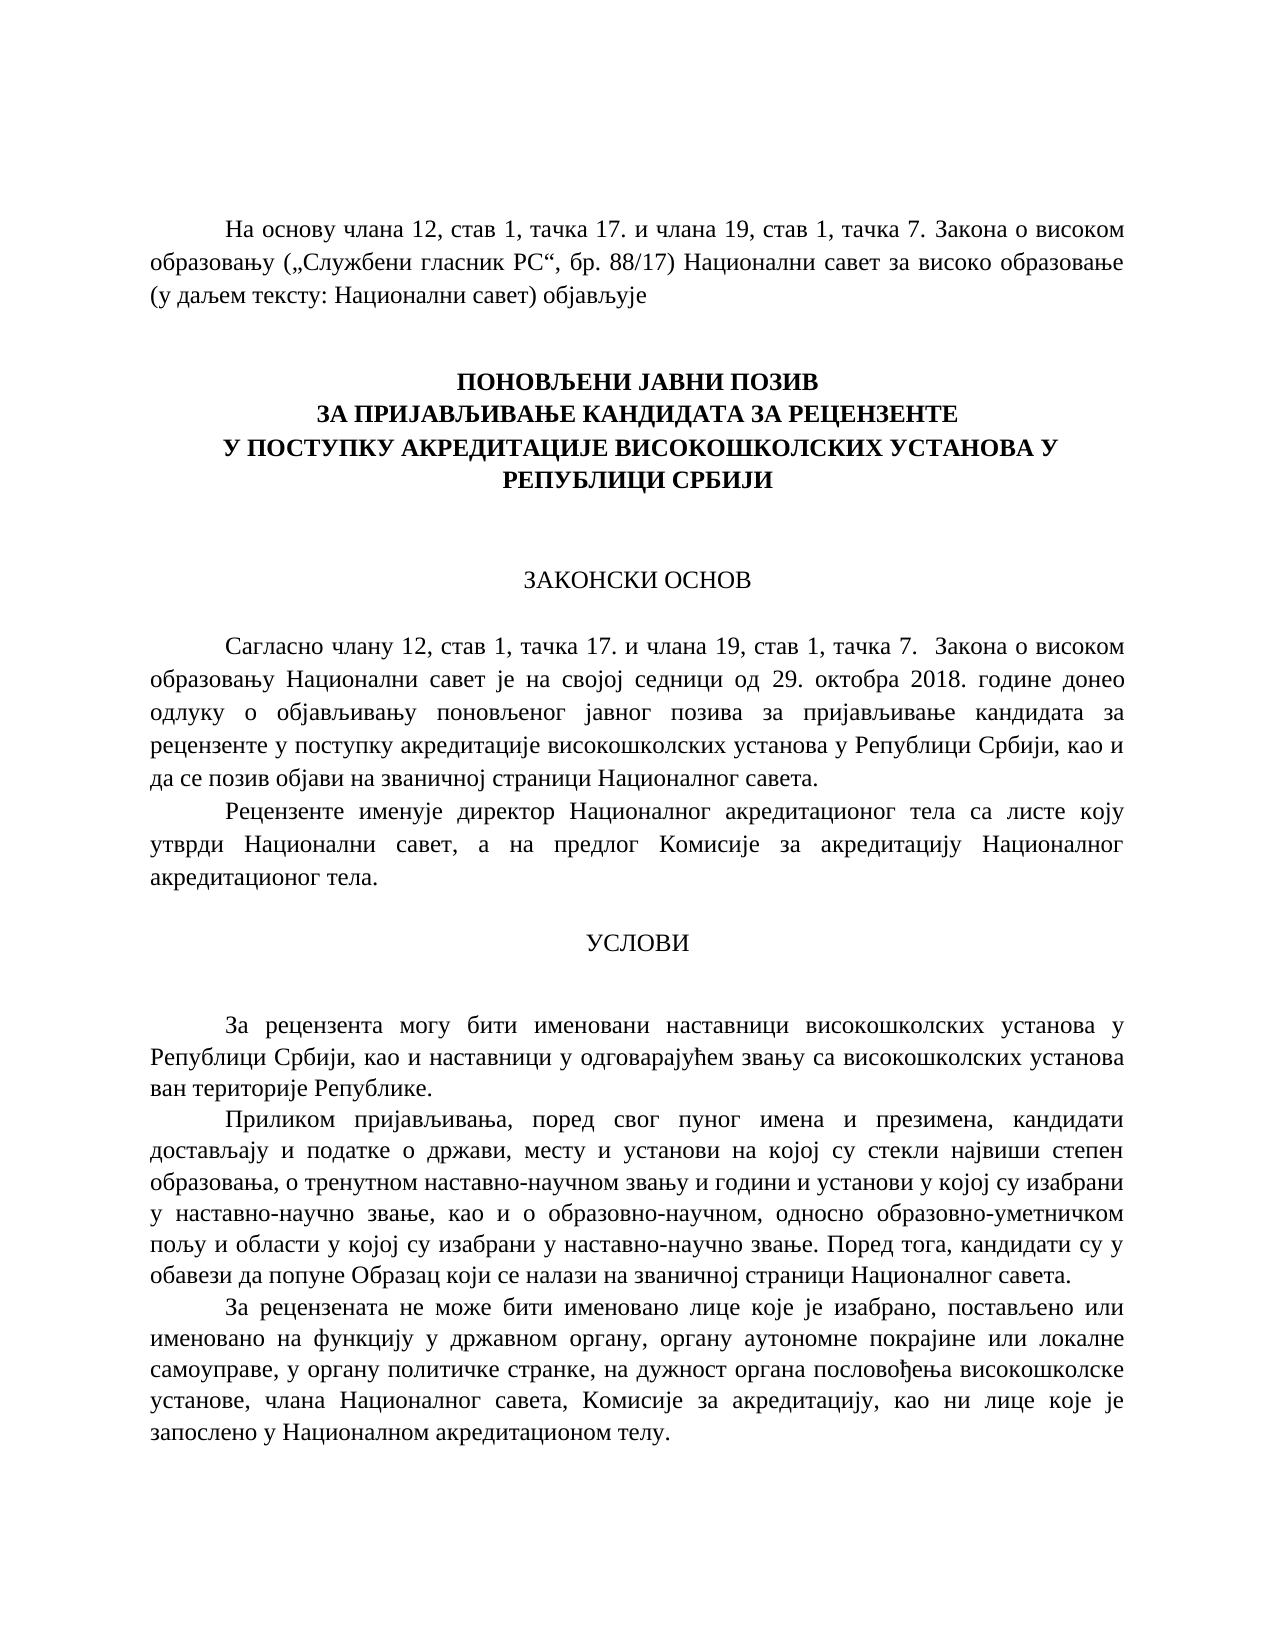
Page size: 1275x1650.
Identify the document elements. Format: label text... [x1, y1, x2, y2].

text На основу члана 12, став 1, тачка 17. и члана 19, став 1, тачка 7. Закона о високом образовању („Службени гласник РС“, бр. 88/17) Национални савет за високо образовање (у даљем тексту: Национални савет) објављује [150, 214, 1125, 308]
text За рецензената не може бити именовано лице које је изабрано, постављено или именовано на функцију у државном органу, органу аутономне покрајине или локалне самоуправе, у органу политичке странке, на дужност органа пословођења високошколске установе, члана Националног савета, Комисије за акредитацију, као ни лице које је запослено у Националном акредитационом телу. [150, 1289, 1125, 1445]
text У ПОСТУПКУ АКРЕДИТАЦИЈЕ ВИСОКОШКОЛСКИХ УСТАНОВА У РЕПУБЛИЦИ СРБИЈИ [150, 433, 1125, 494]
text ПОНОВЉЕНИ ЈАВНИ ПОЗИВ [150, 367, 1125, 395]
text ЗА ПРИЈАВЉИВАЊЕ КАНДИДАТА ЗА РЕЦЕНЗЕНТЕ [150, 399, 1125, 428]
text Приликом пријављивања, поред свог пуног имена и презимена, кандидати достављају и податке о држави, месту и установи на којој су стекли највиши степен образовања, о тренутном наставно-научном звању и години и установи у којој су изабрани у наставно-научно звање, као и о образовно-научном, односно образовно-уметничком пољу и области у којој су изабрани у наставно-научно звање. Поред тога, кандидати су у обавези да попуне Образац који се налази на званичној страници Националног савета. [150, 1102, 1125, 1289]
text УСЛОВИ [150, 928, 1125, 957]
text ЗАКОНСКИ ОСНОВ [150, 565, 1125, 593]
text Сагласно члану 12, став 1, тачка 17. и члана 19, став 1, тачка 7. Закона о високом образовању Национални савет је на својој седници од 29. октобра 2018. године донео одлуку о објављивању поновљеног јавног позива за пријављивање кандидата за рецензенте у поступку акредитације високошколских установа у Републици Србији, као и да се позив објави на званичној страници Националног савета. [150, 631, 1125, 792]
text За рецензента могу бити именовани наставници високошколских установа у Републици Србији, као и наставници у одговарајућем звању са високошколских установа ван територије Републике. [150, 1008, 1125, 1102]
text Рецензенте именује директор Националног акредитационог тела са листе коју утврди Национални савет, а на предлог Комисије за акредитацију Националног акредитационог тела. [150, 796, 1125, 891]
